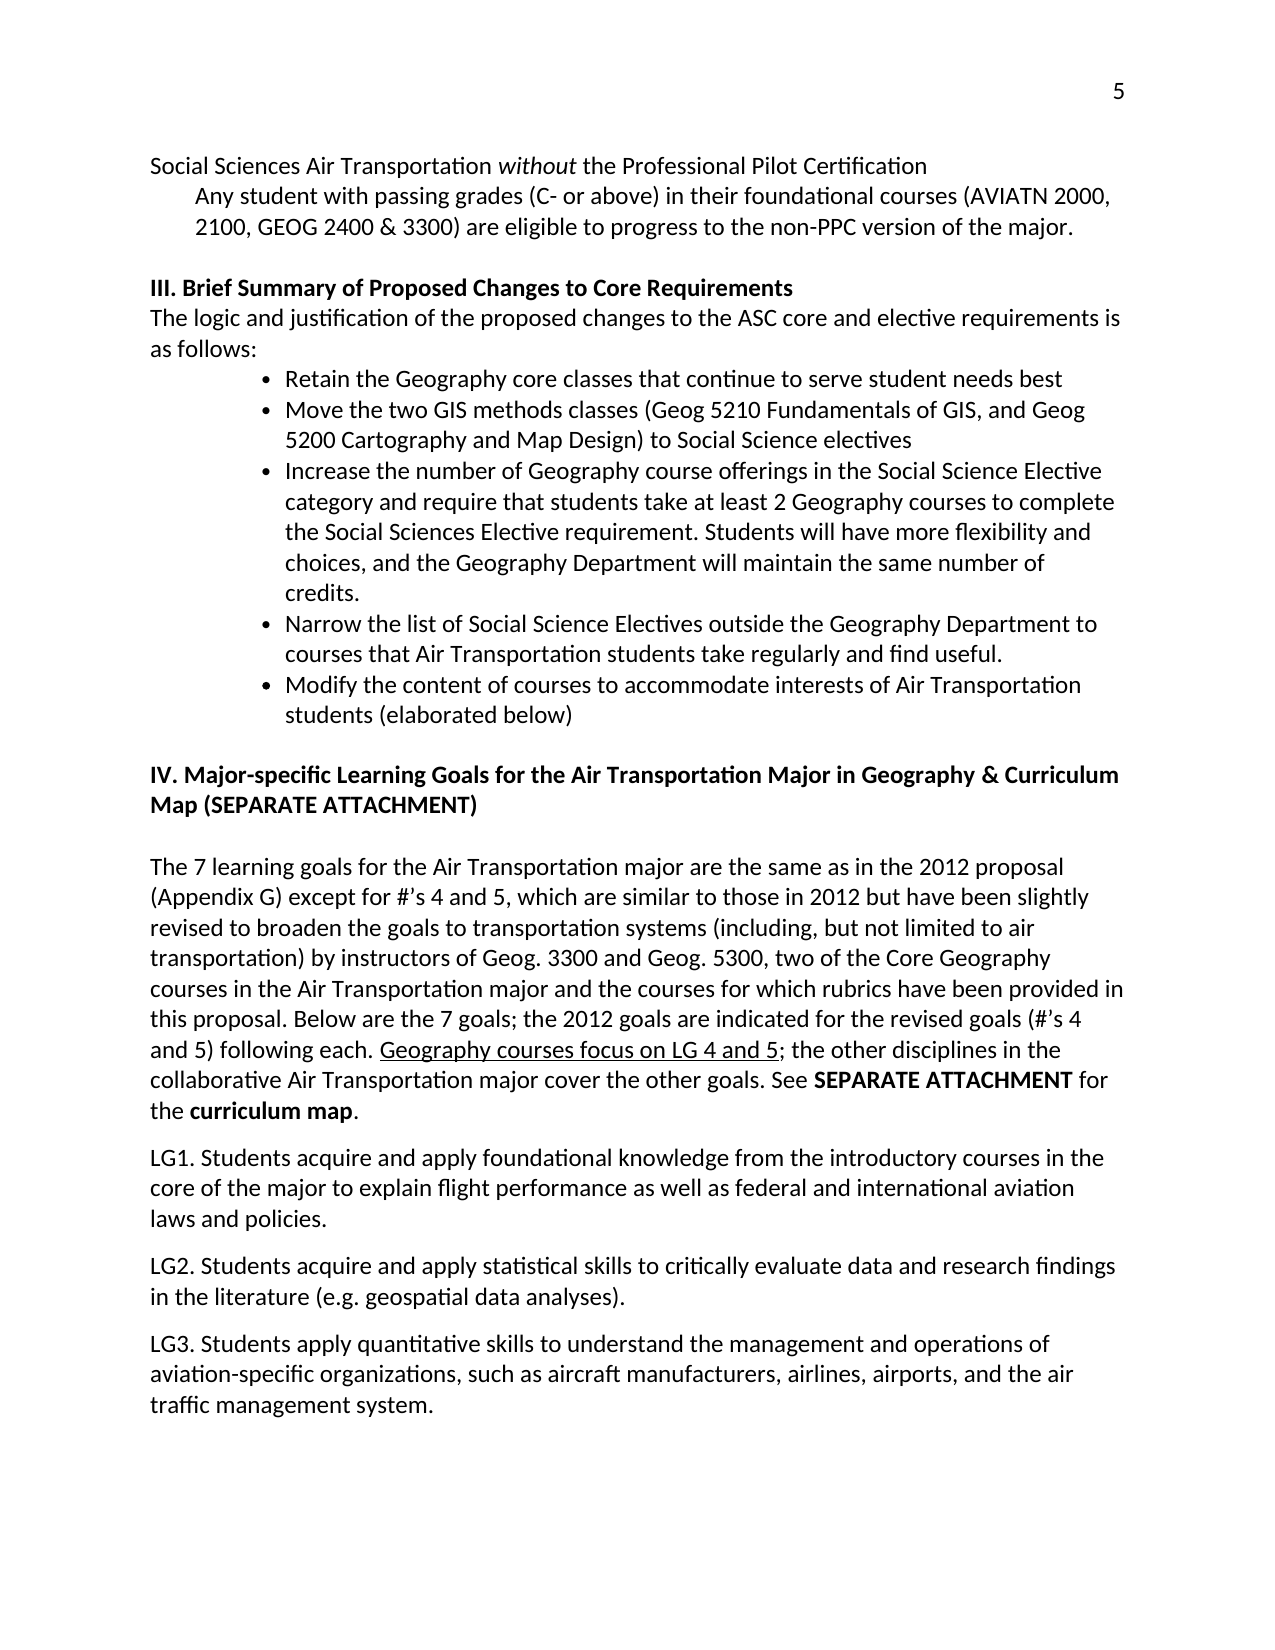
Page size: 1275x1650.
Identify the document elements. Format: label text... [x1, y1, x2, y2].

text Any student with passing grades (C- or above) in their foundational courses (AVIATN 2000, 2100, GEOG 2400 & 3300) are eligible to progress to the non-PPC version of the major. [195, 181, 1125, 242]
text IV. Major-specific Learning Goals for the Air Transportation Major in Geography & Curriculum Map (SEPARATE ATTACHMENT) [150, 759, 1125, 820]
text III. Brief Summary of Proposed Changes to Core Requirements [150, 272, 1125, 303]
text Social Sciences Air Transportation without the Professional Pilot Certification [150, 150, 1125, 181]
text LG1. Students acquire and apply foundational knowledge from the introductory courses in the core of the major to explain flight performance as well as federal and international aviation laws and policies. [150, 1142, 1125, 1233]
list Modify the content of courses to accommodate interests of Air Transportation students (elaborated below) [262, 669, 1125, 730]
text LG2. Students acquire and apply statistical skills to critically evaluate data and research findings in the literature (e.g. geospatial data analyses). [150, 1250, 1125, 1311]
text The 7 learning goals for the Air Transportation major are the same as in the 2012 proposal (Appendix G) except for #’s 4 and 5, which are similar to those in 2012 but have been slightly revised to broaden the goals to transportation systems (including, but not limited to air transportation) by instructors of Geog. 3300 and Geog. 5300, two of the Core Geography courses in the Air Transportation major and the courses for which rubrics have been provided in this proposal. Below are the 7 goals; the 2012 goals are indicated for the revised goals (#’s 4 and 5) following each. Geography courses focus on LG 4 and 5; the other disciplines in the collaborative Air Transportation major cover the other goals. See SEPARATE ATTACHMENT for the curriculum map. [150, 851, 1125, 1125]
list Narrow the list of Social Science Electives outside the Geography Department to courses that Air Transportation students take regularly and find useful. [262, 608, 1125, 669]
text The logic and justification of the proposed changes to the ASC core and elective requirements is as follows: [150, 303, 1125, 364]
list Retain the Geography core classes that continue to serve student needs best [262, 364, 1125, 394]
text LG3. Students apply quantitative skills to understand the management and operations of aviation-specific organizations, such as aircraft manufacturers, airlines, airports, and the air traffic management system. [150, 1328, 1125, 1419]
list Move the two GIS methods classes (Geog 5210 Fundamentals of GIS, and Geog 5200 Cartography and Map Design) to Social Science electives [262, 394, 1125, 455]
list Increase the number of Geography course offerings in the Social Science Elective category and require that students take at least 2 Geography courses to complete the Social Sciences Elective requirement. Students will have more flexibility and choices, and the Geography Department will maintain the same number of credits. [262, 455, 1125, 608]
